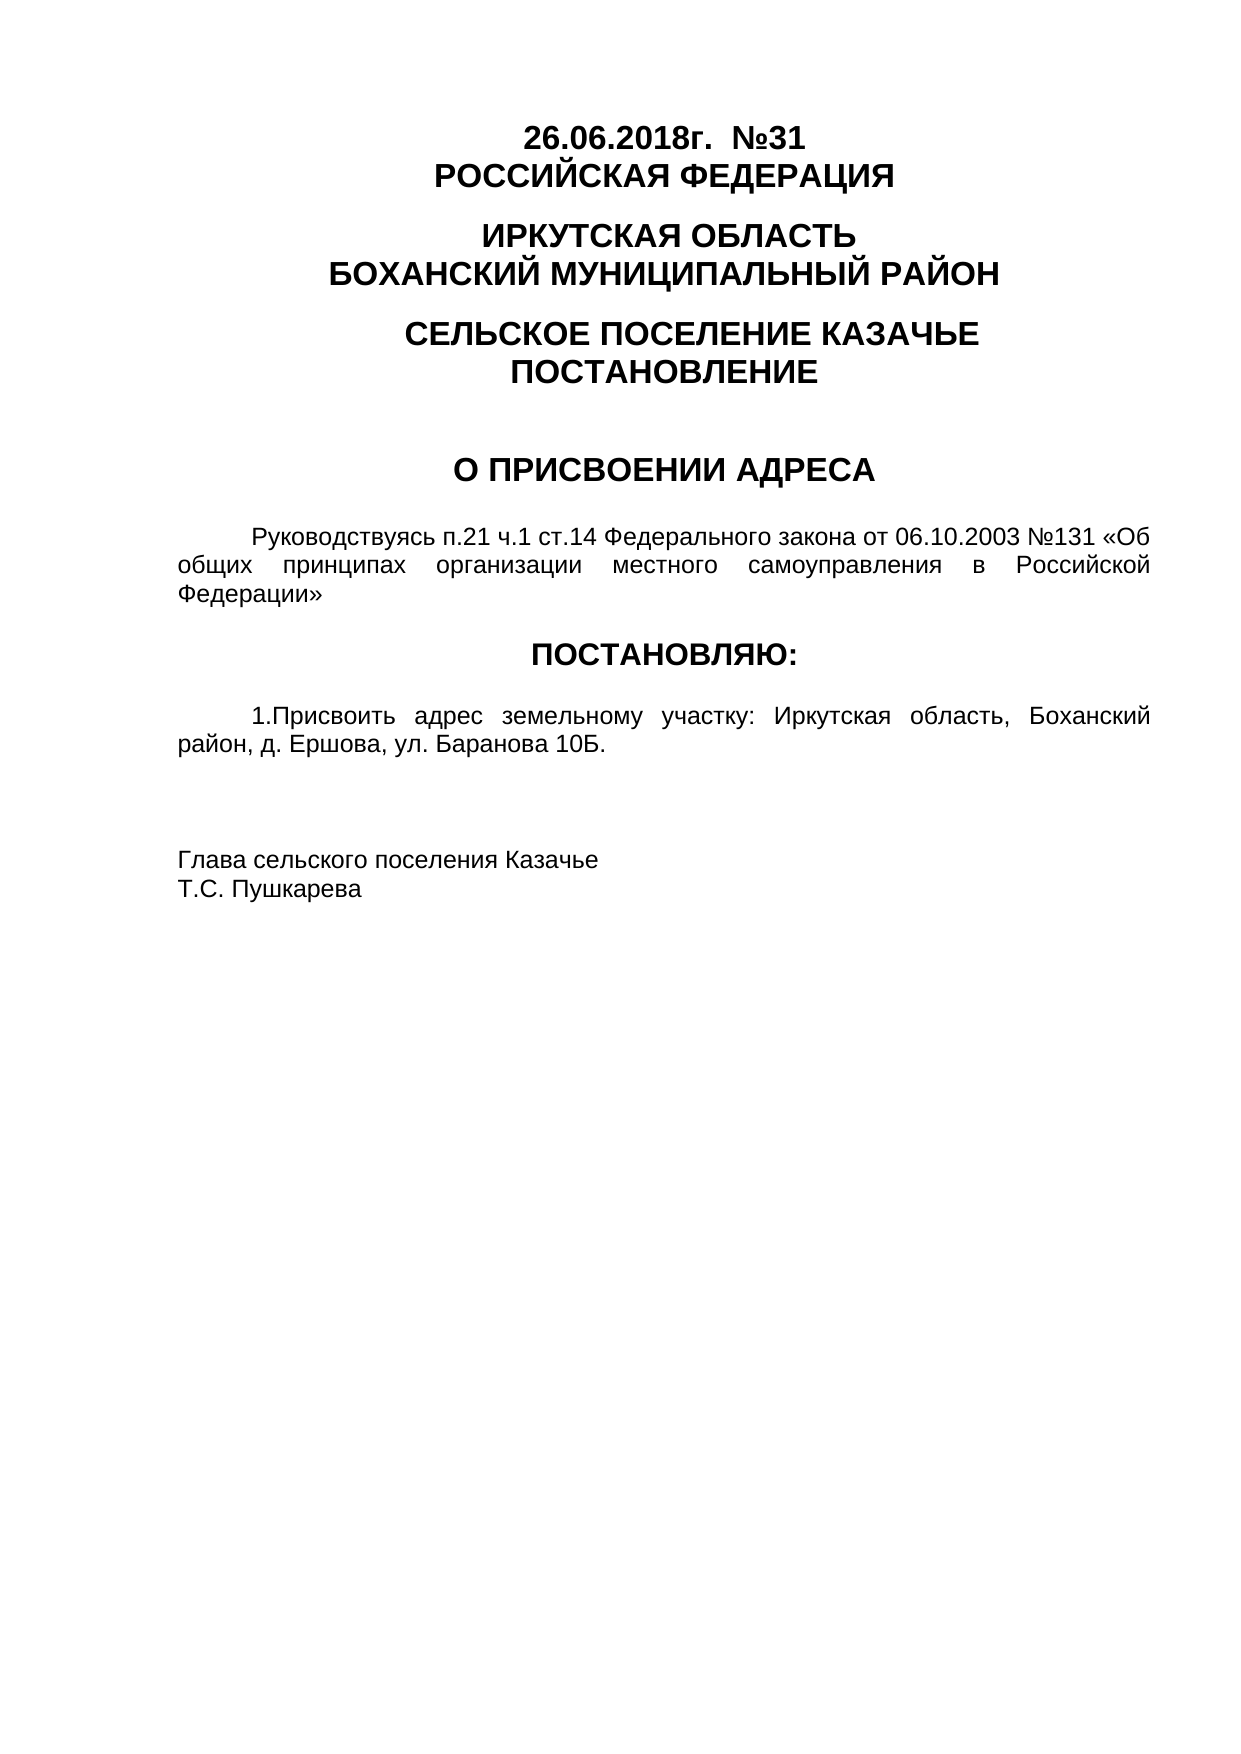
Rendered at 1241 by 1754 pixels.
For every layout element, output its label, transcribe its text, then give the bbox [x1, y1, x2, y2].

list 1.Присвоить адрес земельному участку: Иркутская область, Боханский район, д. Ершова, ул. Баранова 10Б. [177, 701, 1152, 758]
text Руководствуясь п.21 ч.1 ст.14 Федерального закона от 06.10.2003 №131 «Об общих принципах организации местного самоуправления в Российской Федерации» [177, 522, 1152, 608]
text 26.06.2018г. №31 РОССИЙСКАЯ ФЕДЕРАЦИЯ [177, 118, 1152, 195]
text ПОСТАНОВЛЯЮ: [177, 636, 1152, 672]
text СЕЛЬСКОЕ ПОСЕЛЕНИЕ КАЗАЧЬЕ ПОСТАНОВЛЕНИЕ [177, 313, 1152, 390]
text О ПРИСВОЕНИИ АДРЕСА [177, 450, 1152, 488]
text Глава сельского поселения Казачье Т.С. Пушкарева [177, 845, 1152, 902]
text ИРКУТСКАЯ ОБЛАСТЬ БОХАНСКИЙ МУНИЦИПАЛЬНЫЙ РАЙОН [177, 216, 1152, 293]
